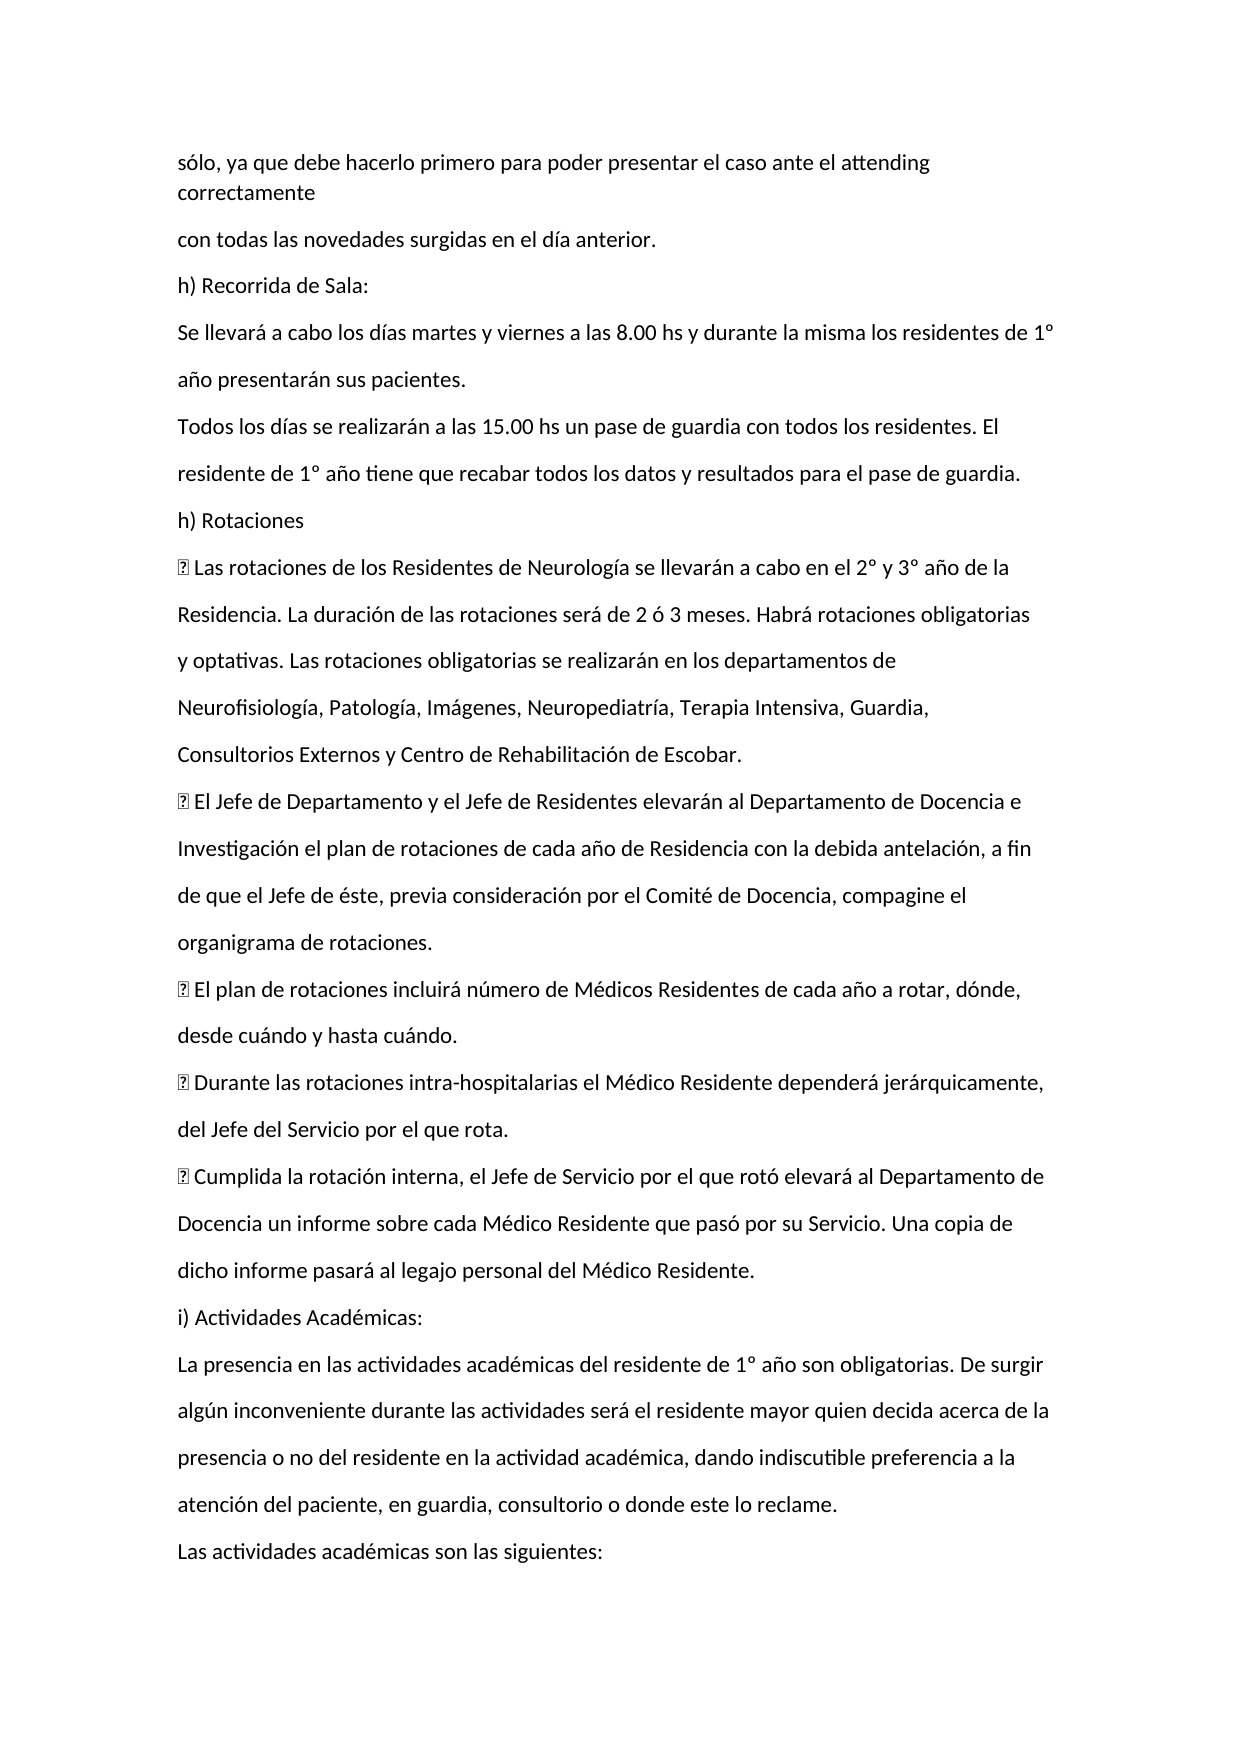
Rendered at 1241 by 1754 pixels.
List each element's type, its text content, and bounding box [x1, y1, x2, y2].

text desde cuándo y hasta cuándo. [177, 1022, 1063, 1049]
text algún inconveniente durante las actividades será el residente mayor quien decida acerca de la [177, 1397, 1063, 1424]
text residente de 1º año tiene que recabar todos los datos y resultados para el pase de guardia. [177, 459, 1063, 487]
text Consultorios Externos y Centro de Rehabilitación de Escobar. [177, 740, 1063, 768]
text sólo, ya que debe hacerlo primero para poder presentar el caso ante el attending correctamente [177, 148, 1063, 206]
text  Las rotaciones de los Residentes de Neurología se llevarán a cabo en el 2º y 3º año de la [177, 553, 1063, 581]
text de que el Jefe de éste, previa consideración por el Comité de Docencia, compagine el [177, 881, 1063, 909]
text Docencia un informe sobre cada Médico Residente que pasó por su Servicio. Una copia de [177, 1209, 1063, 1237]
text Residencia. La duración de las rotaciones será de 2 ó 3 meses. Habrá rotaciones obligatorias [177, 600, 1063, 628]
text atención del paciente, en guardia, consultorio o donde este lo reclame. [177, 1490, 1063, 1518]
text Investigación el plan de rotaciones de cada año de Residencia con la debida antelación, a fin [177, 834, 1063, 862]
text  El Jefe de Departamento y el Jefe de Residentes elevarán al Departamento de Docencia e [177, 787, 1063, 815]
text dicho informe pasará al legajo personal del Médico Residente. [177, 1256, 1063, 1284]
text Las actividades académicas son las siguientes: [177, 1537, 1063, 1565]
text Se llevará a cabo los días martes y viernes a las 8.00 hs y durante la misma los residentes de 1º [177, 318, 1063, 346]
text año presentarán sus pacientes. [177, 365, 1063, 393]
text organigrama de rotaciones. [177, 928, 1063, 956]
text Neurofisiología, Patología, Imágenes, Neuropediatría, Terapia Intensiva, Guardia, [177, 693, 1063, 721]
text h) Recorrida de Sala: [177, 272, 1063, 299]
text Todos los días se realizarán a las 15.00 hs un pase de guardia con todos los residentes. El [177, 412, 1063, 440]
text i) Actividades Académicas: [177, 1303, 1063, 1331]
text y optativas. Las rotaciones obligatorias se realizarán en los departamentos de [177, 647, 1063, 674]
text del Jefe del Servicio por el que rota. [177, 1115, 1063, 1143]
text presencia o no del residente en la actividad académica, dando indiscutible preferencia a la [177, 1443, 1063, 1471]
text h) Rotaciones [177, 506, 1063, 534]
text  Durante las rotaciones intra-hospitalarias el Médico Residente dependerá jerárquicamente, [177, 1068, 1063, 1096]
text  El plan de rotaciones incluirá número de Médicos Residentes de cada año a rotar, dónde, [177, 975, 1063, 1003]
text con todas las novedades surgidas en el día anterior. [177, 225, 1063, 253]
text  Cumplida la rotación interna, el Jefe de Servicio por el que rotó elevará al Departamento de [177, 1162, 1063, 1190]
text La presencia en las actividades académicas del residente de 1º año son obligatorias. De surgir [177, 1350, 1063, 1378]
